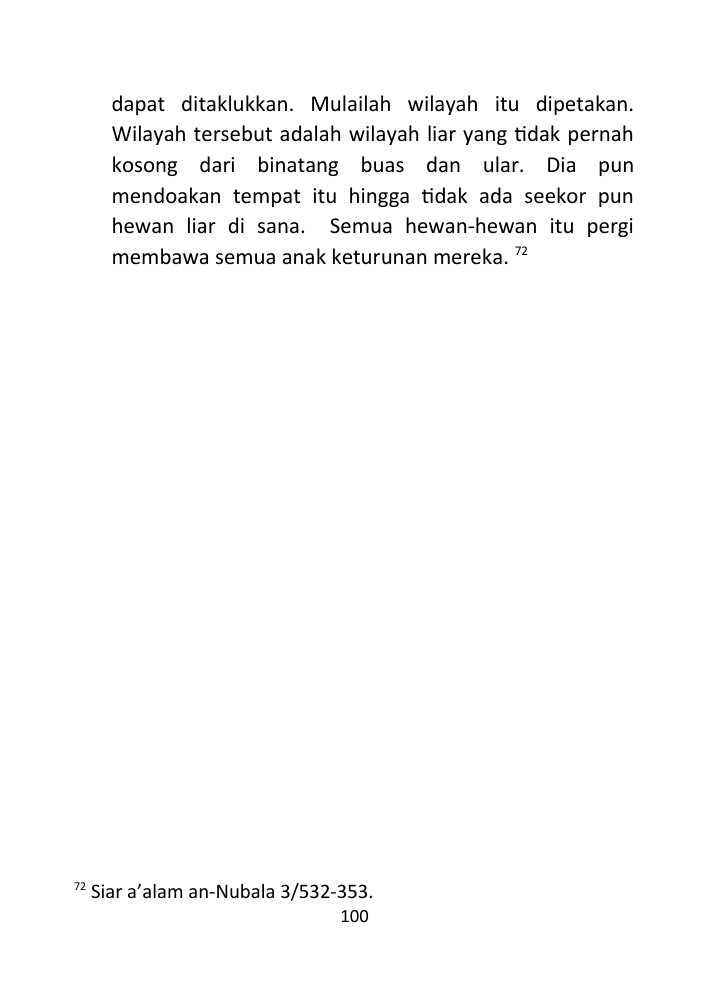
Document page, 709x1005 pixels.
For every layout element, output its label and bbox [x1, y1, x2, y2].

text [111, 89, 635, 270]
